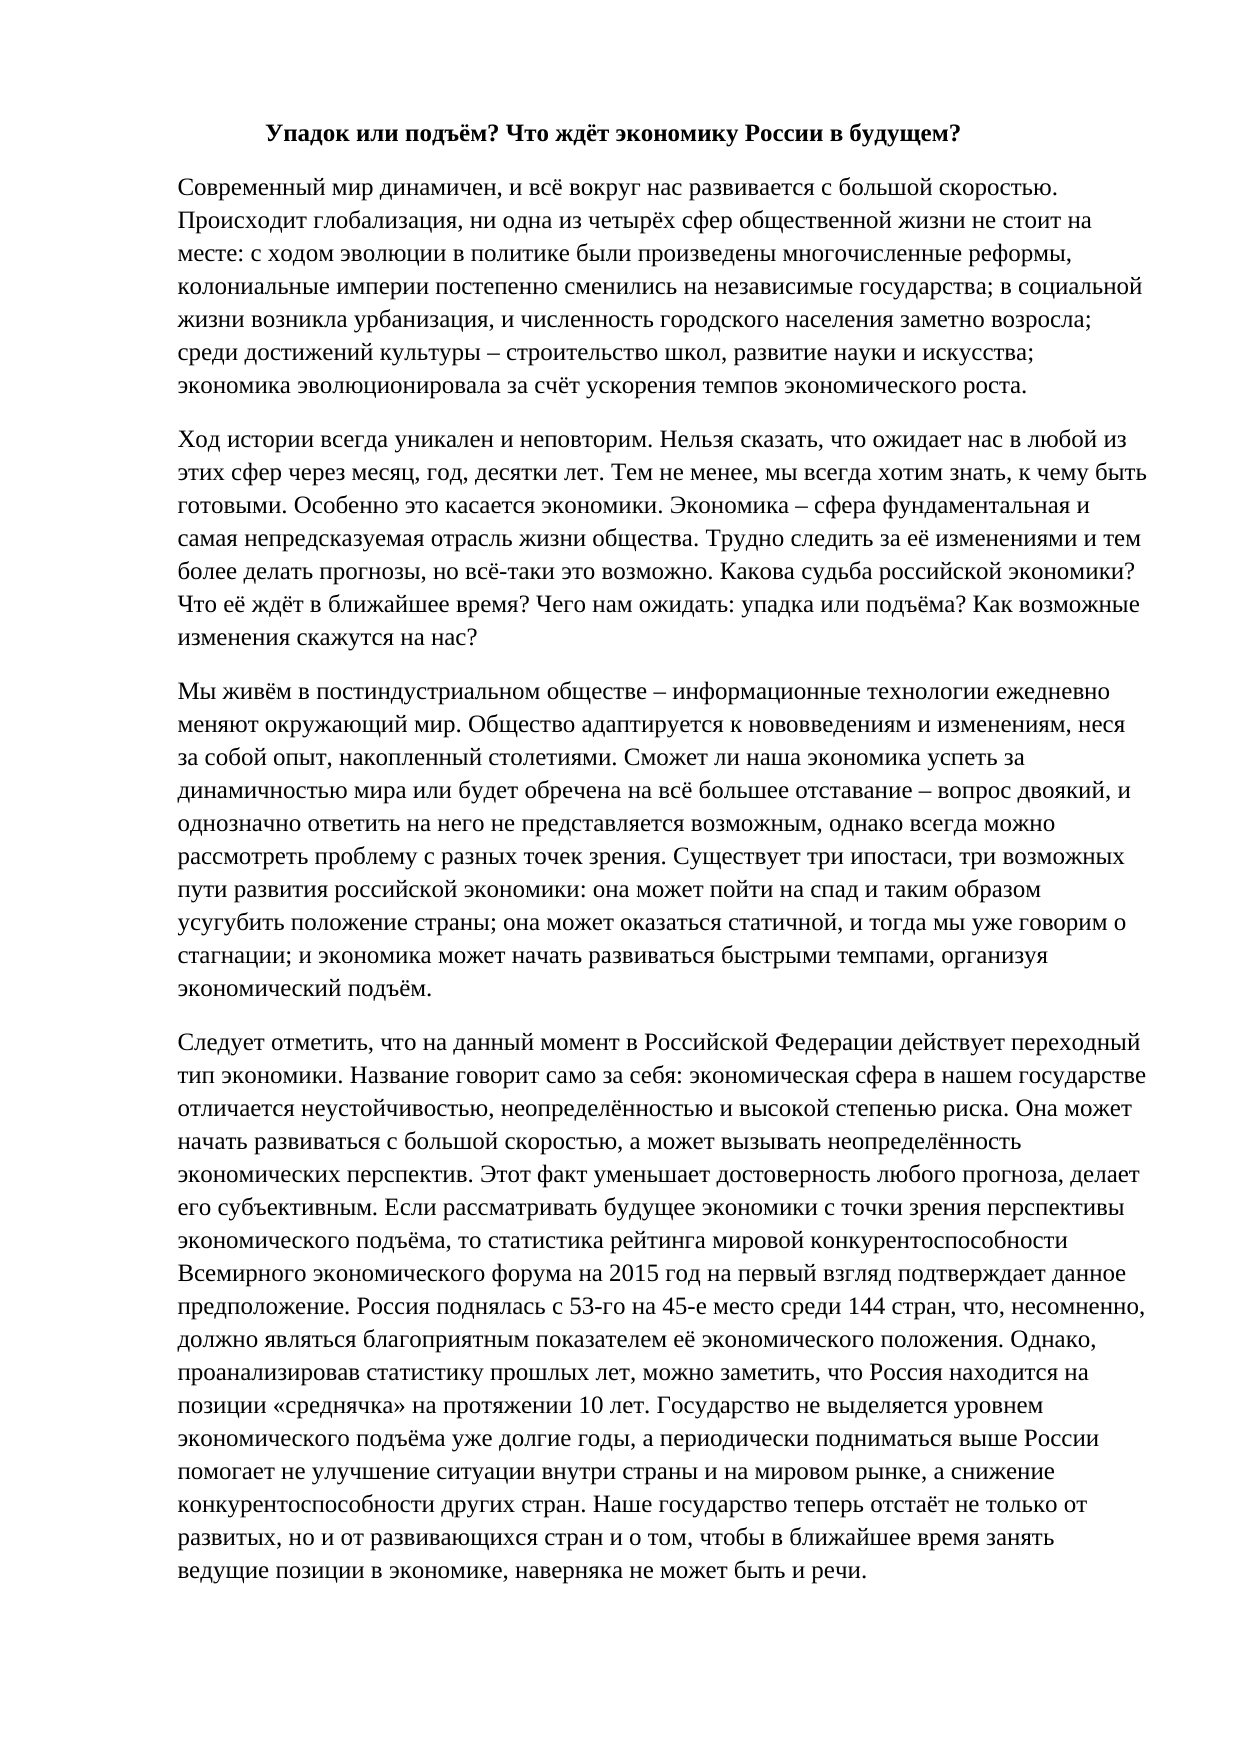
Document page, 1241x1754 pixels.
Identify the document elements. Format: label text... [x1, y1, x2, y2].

text Упадок или подъём? Что ждёт экономику России в будущем? [177, 118, 1152, 147]
text Ход истории всегда уникален и неповторим. Нельзя сказать, что ожидает нас в любой из этих сфер через месяц, год, десятки лет. Тем не менее, мы всегда хотим знать, к чему быть готовыми. Особенно это касается экономики. Экономика – сфера фундаментальная и самая непредсказуемая отрасль жизни общества. Трудно следить за её изменениями и тем более делать прогнозы, но всё-таки это возможно. Какова судьба российской экономики? Что её ждёт в ближайшее время? Чего нам ожидать: упадка или подъёма? Как возможные изменения скажутся на нас? [177, 424, 1152, 651]
text Современный мир динамичен, и всё вокруг нас развивается с большой скоростью. Происходит глобализация, ни одна из четырёх сфер общественной жизни не стоит на месте: с ходом эволюции в политике были произведены многочисленные реформы, колониальные империи постепенно сменились на независимые государства; в социальной жизни возникла урбанизация, и численность городского населения заметно возросла; среди достижений культуры – строительство школ, развитие науки и искусства; экономика эволюционировала за счёт ускорения темпов экономического роста. [177, 172, 1152, 399]
text Мы живём в постиндустриальном обществе – информационные технологии ежедневно меняют окружающий мир. Общество адаптируется к нововведениям и изменениям, неся за собой опыт, накопленный столетиями. Сможет ли наша экономика успеть за динамичностью мира или будет обречена на всё большее отставание – вопрос двоякий, и однозначно ответить на него не представляется возможным, однако всегда можно рассмотреть проблему с разных точек зрения. Существует три ипостаси, три возможных пути развития российской экономики: она может пойти на спад и таким образом усугубить положение страны; она может оказаться статичной, и тогда мы уже говорим о стагнации; и экономика может начать развиваться быстрыми темпами, организуя экономический подъём. [177, 676, 1152, 1002]
text Следует отметить, что на данный момент в Российской Федерации действует переходный тип экономики. Название говорит само за себя: экономическая сфера в нашем государстве отличается неустойчивостью, неопределённостью и высокой степенью риска. Она может начать развиваться с большой скоростью, а может вызывать неопределённость экономических перспектив. Этот факт уменьшает достоверность любого прогноза, делает его субъективным. Если рассматривать будущее экономики с точки зрения перспективы экономического подъёма, то статистика рейтинга мировой конкурентоспособности Всемирного экономического форума на 2015 год на первый взгляд подтверждает данное предположение. Россия поднялась с 53-го на 45-е место среди 144 стран, что, несомненно, должно являться благоприятным показателем её экономического положения. Однако, проанализировав статистику прошлых лет, можно заметить, что Россия находится на позиции «среднячка» на протяжении 10 лет. Государство не выделяется уровнем экономического подъёма уже долгие годы, а периодически подниматься выше России помогает не улучшение ситуации внутри страны и на мировом рынке, а снижение конкурентоспособности других стран. Наше государство теперь отстаёт не только от развитых, но и от развивающихся стран и о том, чтобы в ближайшее время занять ведущие позиции в экономике, наверняка не может быть и речи. [177, 1027, 1152, 1584]
